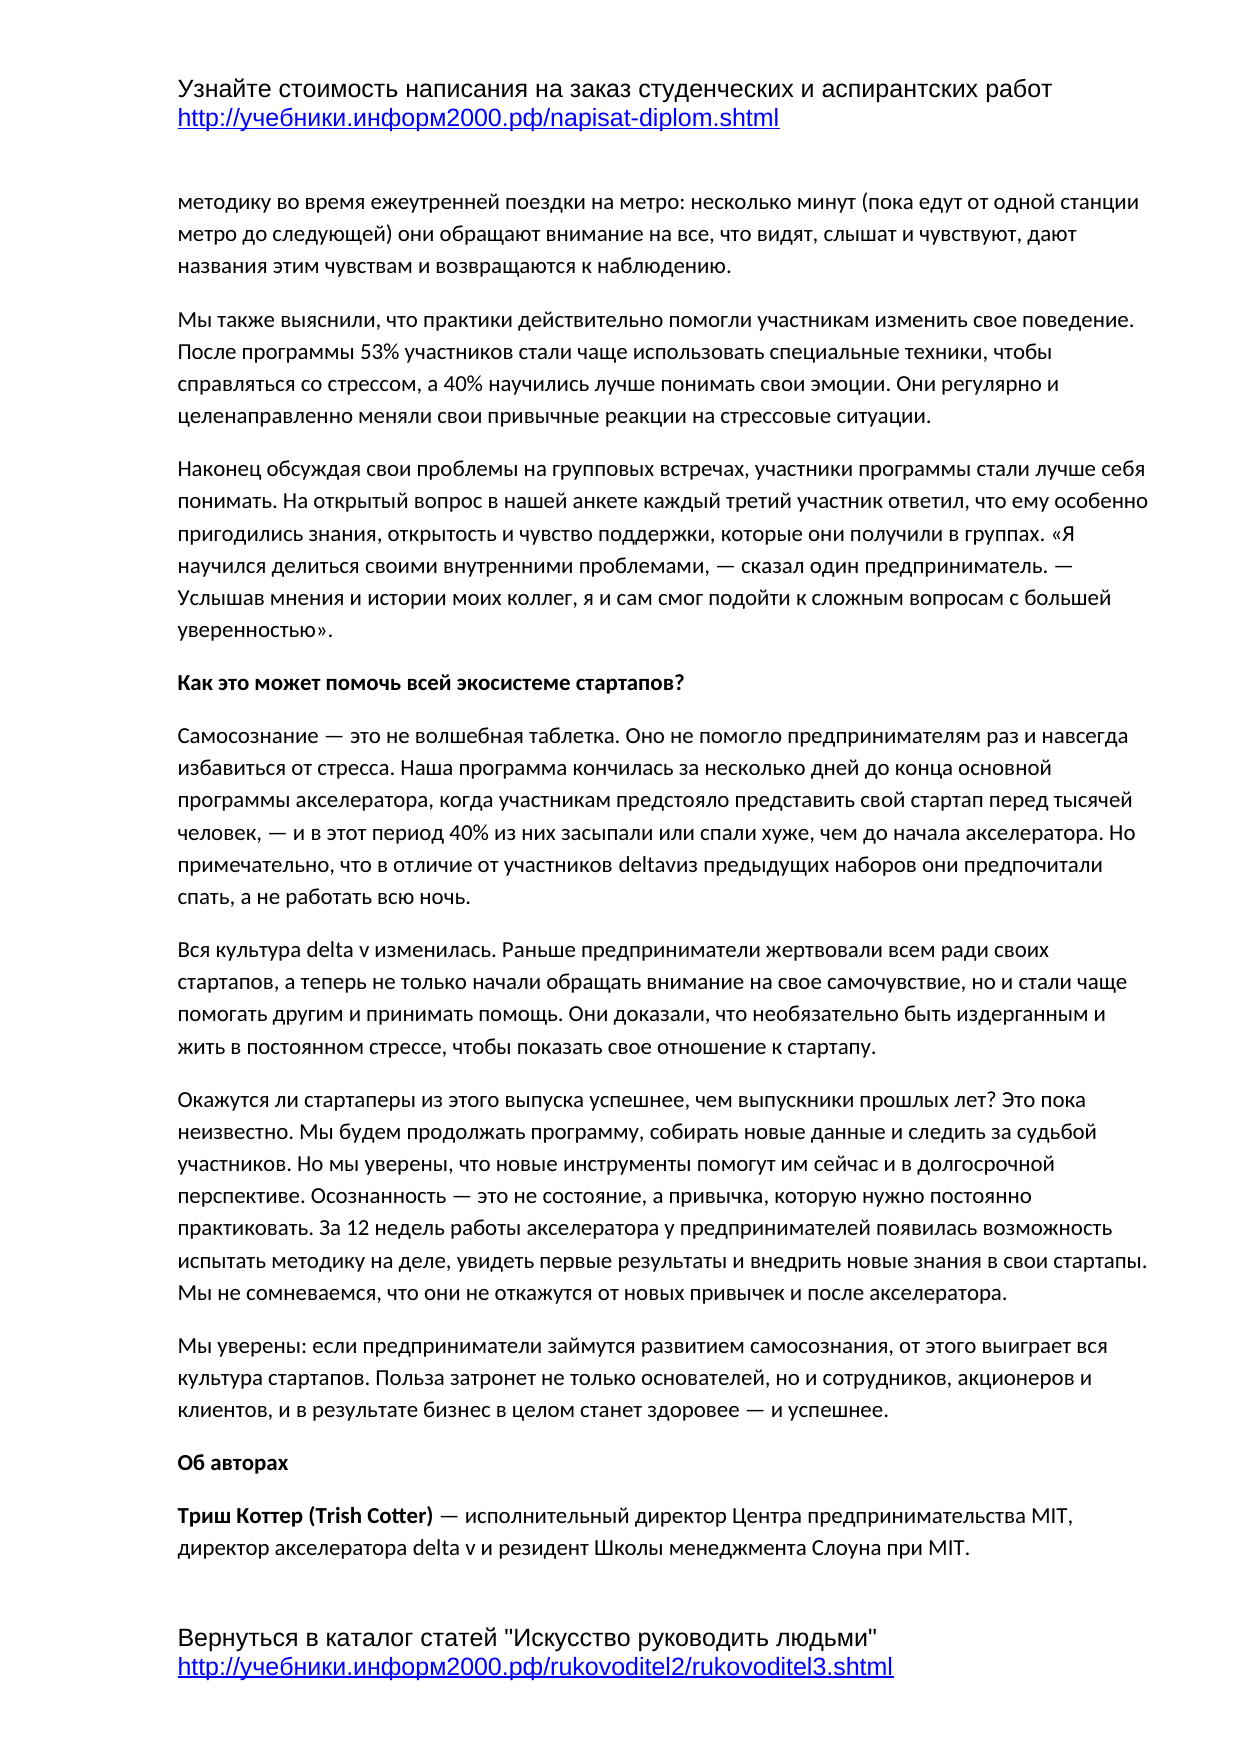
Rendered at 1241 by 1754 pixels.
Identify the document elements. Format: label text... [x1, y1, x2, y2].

text Как это может помочь всей экосистеме стартапов? [177, 668, 1152, 696]
text Триш Коттер (Trish Cotter) — исполнительный директор Центра предпринимательства MIT, директор акселератора delta v и резидент Школы менеджмента Слоуна при MIT. [177, 1501, 1152, 1562]
text Мы также выяснили, что практики действительно помогли участникам изменить свое поведение. После программы 53% участников стали чаще использовать специальные техники, чтобы справляться со стрессом, а 40% научились лучше понимать свои эмоции. Они регулярно и целенаправленно меняли свои привычные реакции на стрессовые ситуации. [177, 305, 1152, 429]
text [177, 187, 1152, 280]
text Наконец обсуждая свои проблемы на групповых встречах, участники программы стали лучше себя понимать. На открытый вопрос в нашей анкете каждый третий участник ответил, что ему особенно пригодились знания, открытость и чувство поддержки, которые они получили в группах. «Я научился делиться своими внутренними проблемами, — сказал один предприниматель. — Услышав мнения и истории моих коллег, я и сам смог подойти к сложным вопросам с большей уверенностью». [177, 454, 1152, 643]
text Окажутся ли стартаперы из этого выпуска успешнее, чем выпускники прошлых лет? Это пока неизвестно. Мы будем продолжать программу, собирать новые данные и следить за судьбой участников. Но мы уверены, что новые инструменты помогут им сейчас и в долгосрочной перспективе. Осознанность — это не состояние, а привычка, которую нужно постоянно практиковать. За 12 недель работы акселератора у предпринимателей появилась возможность испытать методику на деле, увидеть первые результаты и внедрить новые знания в свои стартапы. Мы не сомневаемся, что они не откажутся от новых привычек и после акселератора. [177, 1085, 1152, 1306]
text Вся культура delta v изменилась. Раньше предприниматели жертвовали всем ради своих стартапов, а теперь не только начали обращать внимание на свое самочувствие, но и стали чаще помогать другим и принимать помощь. Они доказали, что необязательно быть издерганным и жить в постоянном стрессе, чтобы показать свое отношение к стартапу. [177, 935, 1152, 1060]
text Самосознание — это не волшебная таблетка. Оно не помогло предпринимателям раз и навсегда избавиться от стресса. Наша программа кончилась за несколько дней до конца основной программы акселератора, когда участникам предстояло представить свой стартап перед тысячей человек, — и в этот период 40% из них засыпали или спали хуже, чем до начала акселератора. Но примечательно, что в отличие от участников deltavиз предыдущих наборов они предпочитали спать, а не работать всю ночь. [177, 721, 1152, 910]
text Мы уверены: если предприниматели займутся развитием самосознания, от этого выиграет вся культура стартапов. Польза затронет не только основателей, но и сотрудников, акционеров и клиентов, и в результате бизнес в целом станет здоровее — и успешнее. [177, 1331, 1152, 1423]
text Об авторах [177, 1448, 1152, 1476]
